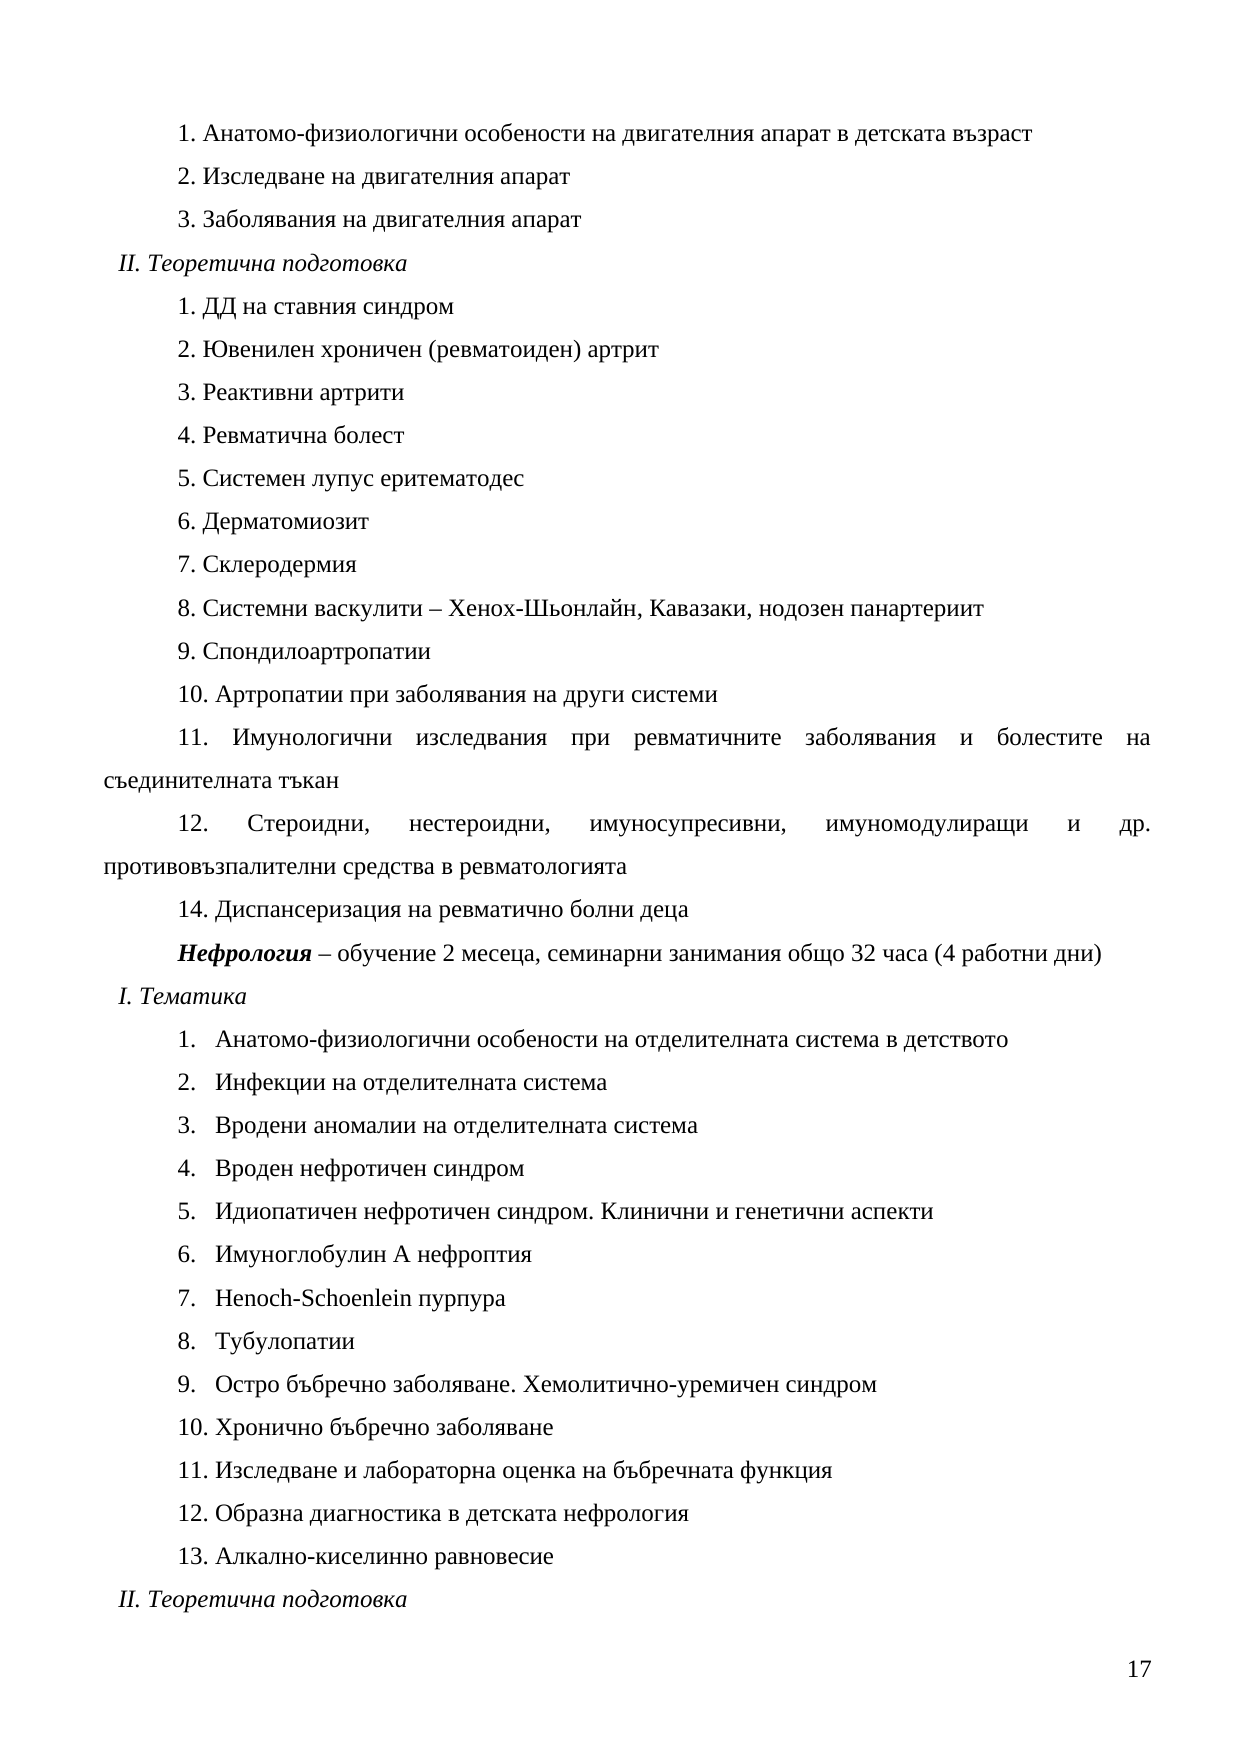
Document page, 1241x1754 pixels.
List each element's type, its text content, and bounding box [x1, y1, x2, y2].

list Анатомо-физиологични особености на отделителната система в детството [177, 1024, 1152, 1053]
list Тубулопатии [177, 1326, 1152, 1354]
list Остро бъбречно заболяване. Хемолитично-уремичен синдром [177, 1369, 1152, 1398]
list Хронично бъбречно заболяване [177, 1412, 1152, 1441]
text 7. Склеродермия [103, 549, 1152, 578]
list Вроден нефротичен синдром [177, 1153, 1152, 1182]
list Имуноглобулин А нефроптия [177, 1239, 1152, 1268]
text І. Тематика [118, 981, 1152, 1009]
list Инфекции на отделителната система [177, 1067, 1152, 1096]
text 14. Диспансеризация на ревматично болни деца [103, 894, 1152, 923]
text 11. Имунологични изследвания при ревматичните заболявания и болестите на съединителната тъкан [103, 722, 1152, 794]
list Идиопатичен нефротичен синдром. Клинични и генетични аспекти [177, 1196, 1152, 1225]
list Вродени аномалии на отделителната система [177, 1110, 1152, 1139]
text 5. Системен лупус еритематодес [103, 463, 1152, 492]
text 1. Анатомо-физиологични особености на двигателния апарат в детската възраст [103, 118, 1152, 147]
text 6. Дерматомиозит [103, 506, 1152, 535]
text 12. Стероидни, нестероидни, имуносупресивни, имуномодулиращи и др. противовъзпалителни средства в ревматологията [103, 808, 1152, 880]
list Образна диагностика в детската нефрология [177, 1498, 1152, 1527]
text Нефрология – обучение 2 месеца, семинарни занимания общо 32 часа (4 работни дни) [103, 938, 1152, 966]
text 2. Изследване на двигателния апарат [103, 161, 1152, 190]
text 8. Системни васкулити – Хенох-Шьонлайн, Кавазаки, нодозен панартериит [103, 593, 1152, 621]
text 2. Ювенилен хроничен (ревматоиден) артрит [103, 334, 1152, 363]
list Алкално-киселинно равновесие [177, 1541, 1152, 1570]
text ІІ. Теоретична подготовка [118, 1584, 1152, 1613]
text 9. Спондилоартропатии [103, 636, 1152, 664]
text ІІ. Теоретична подготовка [118, 248, 1152, 276]
text 10. Артропатии при заболявания на други системи [103, 679, 1152, 708]
text 3. Заболявания на двигателния апарат [103, 204, 1152, 233]
text 3. Реактивни артрити [103, 377, 1152, 406]
text 4. Ревматична болест [103, 420, 1152, 449]
list Henoch-Schoenlein пурпура [177, 1283, 1152, 1311]
text 1. ДД на ставния синдром [103, 291, 1152, 319]
list Изследване и лабораторна оценка на бъбречната функция [177, 1455, 1152, 1484]
